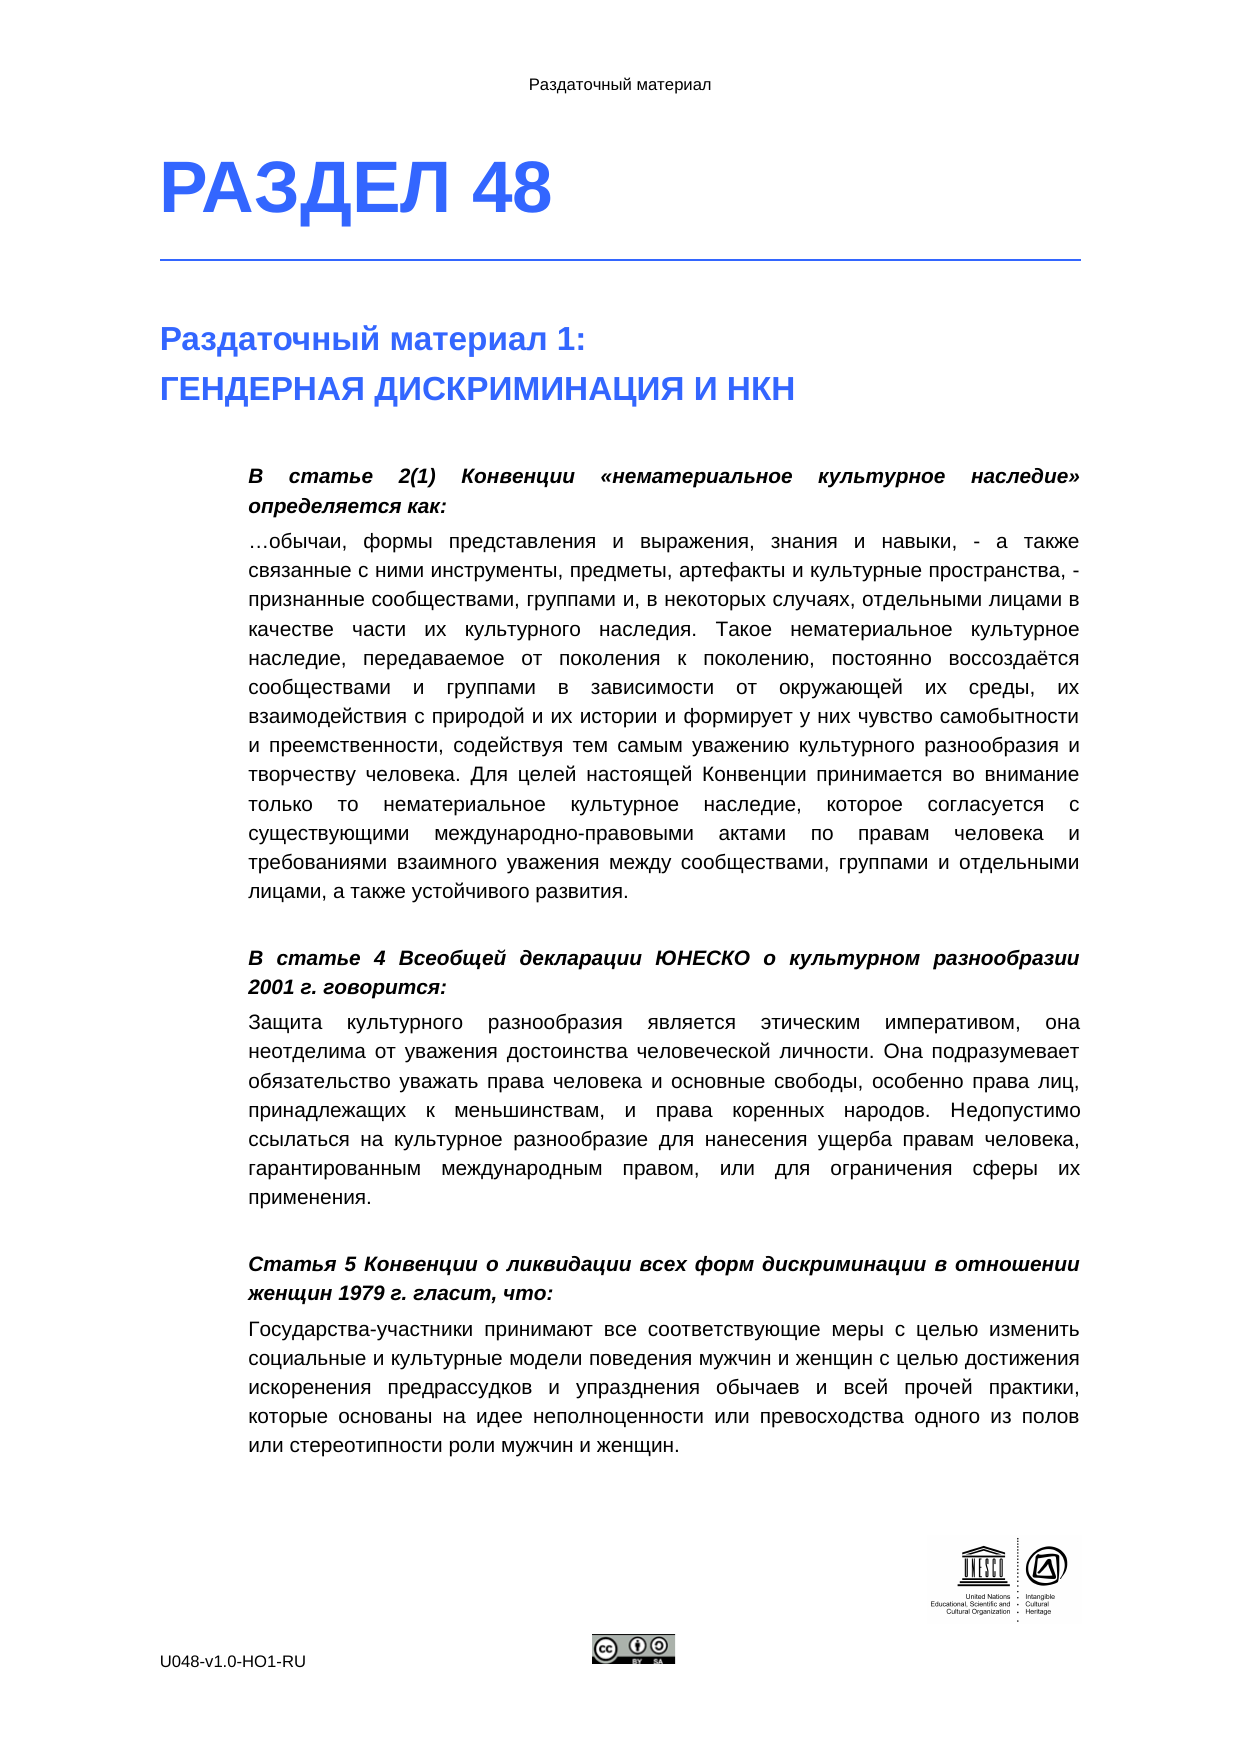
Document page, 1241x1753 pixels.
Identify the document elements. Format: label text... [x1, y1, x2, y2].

text Статья 5 Конвенции о ликвидации всех форм дискриминации в отношении женщин 1979 г. гласит, что: [248, 1248, 1081, 1306]
text раздел 48 [159, 143, 1081, 261]
text В статье 4 Всеобщей декларации ЮНЕСКО о культурном разнообразии 2001 г. говорится: [248, 942, 1081, 1000]
picture [590, 1634, 675, 1663]
text …обычаи, формы представления и выражения, знания и навыки, - а также связанные с ними инструменты, предметы, артефакты и культурные пространства, - признанные сообществами, группами и, в некоторых случаях, отдельными лицами в качестве части их культурного наследия. Такое нематериальное культурное наследие, передаваемое от поколения к поколению, постоянно воссоздаётся сообществами и группами в зависимости от окружающей их среды, их взаимодействия с природой и их истории и формирует у них чувство самобытности и преемственности, содействуя тем самым уважению культурного разнообразия и творчеству человека. Для целей настоящей Конвенции принимается во внимание только то нематериальное культурное наследие, которое согласуется с существующими международно-правовыми актами по правам человека и требованиями взаимного уважения между сообществами, группами и отдельными лицами, а также устойчивого развития. [248, 525, 1081, 904]
text Защита культурного разнообразия является этическим императивом, она неотделима от уважения достоинства человеческой личности. Она подразумевает обязательство уважать права человека и основные свободы, особенно права лиц, принадлежащих к меньшинствам, и права коренных народов. Недопустимо ссылаться на культурное разнообразие для нанесения ущерба правам человека, гарантированным международным правом, или для ограничения сферы их применения. [248, 1006, 1081, 1211]
picture [927, 1535, 1083, 1624]
text гендерная дискриминация и НКН [159, 361, 1081, 411]
text В статье 2(1) Конвенции «нематериальное культурное наследие» определяется как: [248, 461, 1081, 519]
text Раздаточный материал 1: [159, 311, 1081, 361]
text Государства-участники принимают все соответствующие меры с целью изменить социальные и культурные модели поведения мужчин и женщин с целью достижения искоренения предрассудков и упразднения обычаев и всей прочей практики, которые основаны на идее неполноценности или превосходства одного из полов или стереотипности роли мужчин и женщин. [248, 1313, 1081, 1458]
